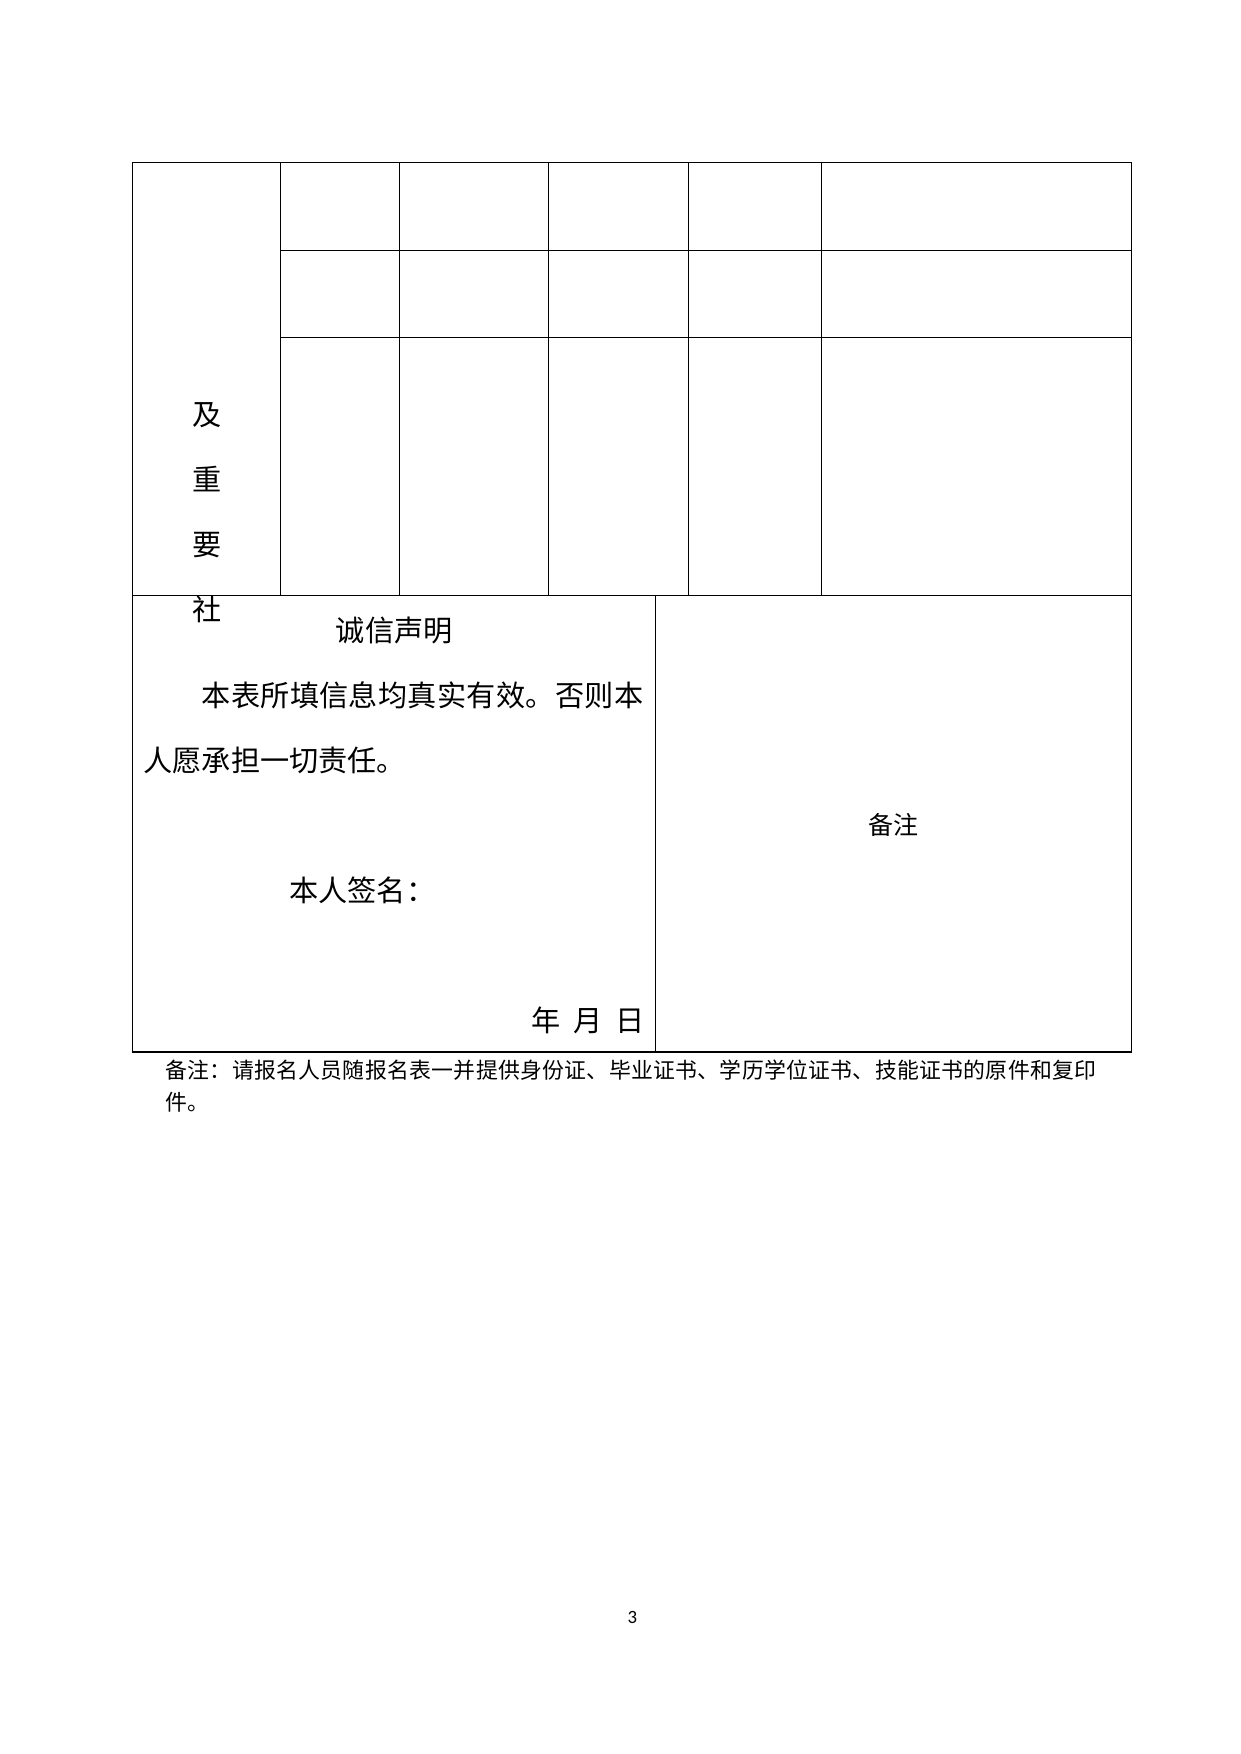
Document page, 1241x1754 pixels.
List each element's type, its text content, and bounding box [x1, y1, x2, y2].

table_cell [549, 163, 688, 250]
table_cell 诚信声明 本表所填信息均真实有效。否则本人愿承担一切责任。 本人签名： 年 月 日 [133, 596, 655, 1051]
table_cell [549, 338, 688, 595]
table_cell [822, 163, 1131, 250]
table_cell [400, 163, 548, 250]
table_cell [281, 338, 399, 595]
text 备注：请报名人员随报名表一并提供身份证、毕业证书、学历学位证书、技能证书的原件和复印件。 [165, 1053, 1098, 1117]
table_cell [281, 163, 399, 250]
table_cell [281, 251, 399, 337]
table_cell [689, 251, 821, 337]
table_cell 备注 [656, 596, 1131, 1051]
table_cell [400, 251, 548, 337]
table_cell [822, 251, 1131, 337]
table_cell [822, 338, 1131, 595]
table_cell [549, 251, 688, 337]
table_cell [689, 338, 821, 595]
table_cell [400, 338, 548, 595]
table_cell [689, 163, 821, 250]
